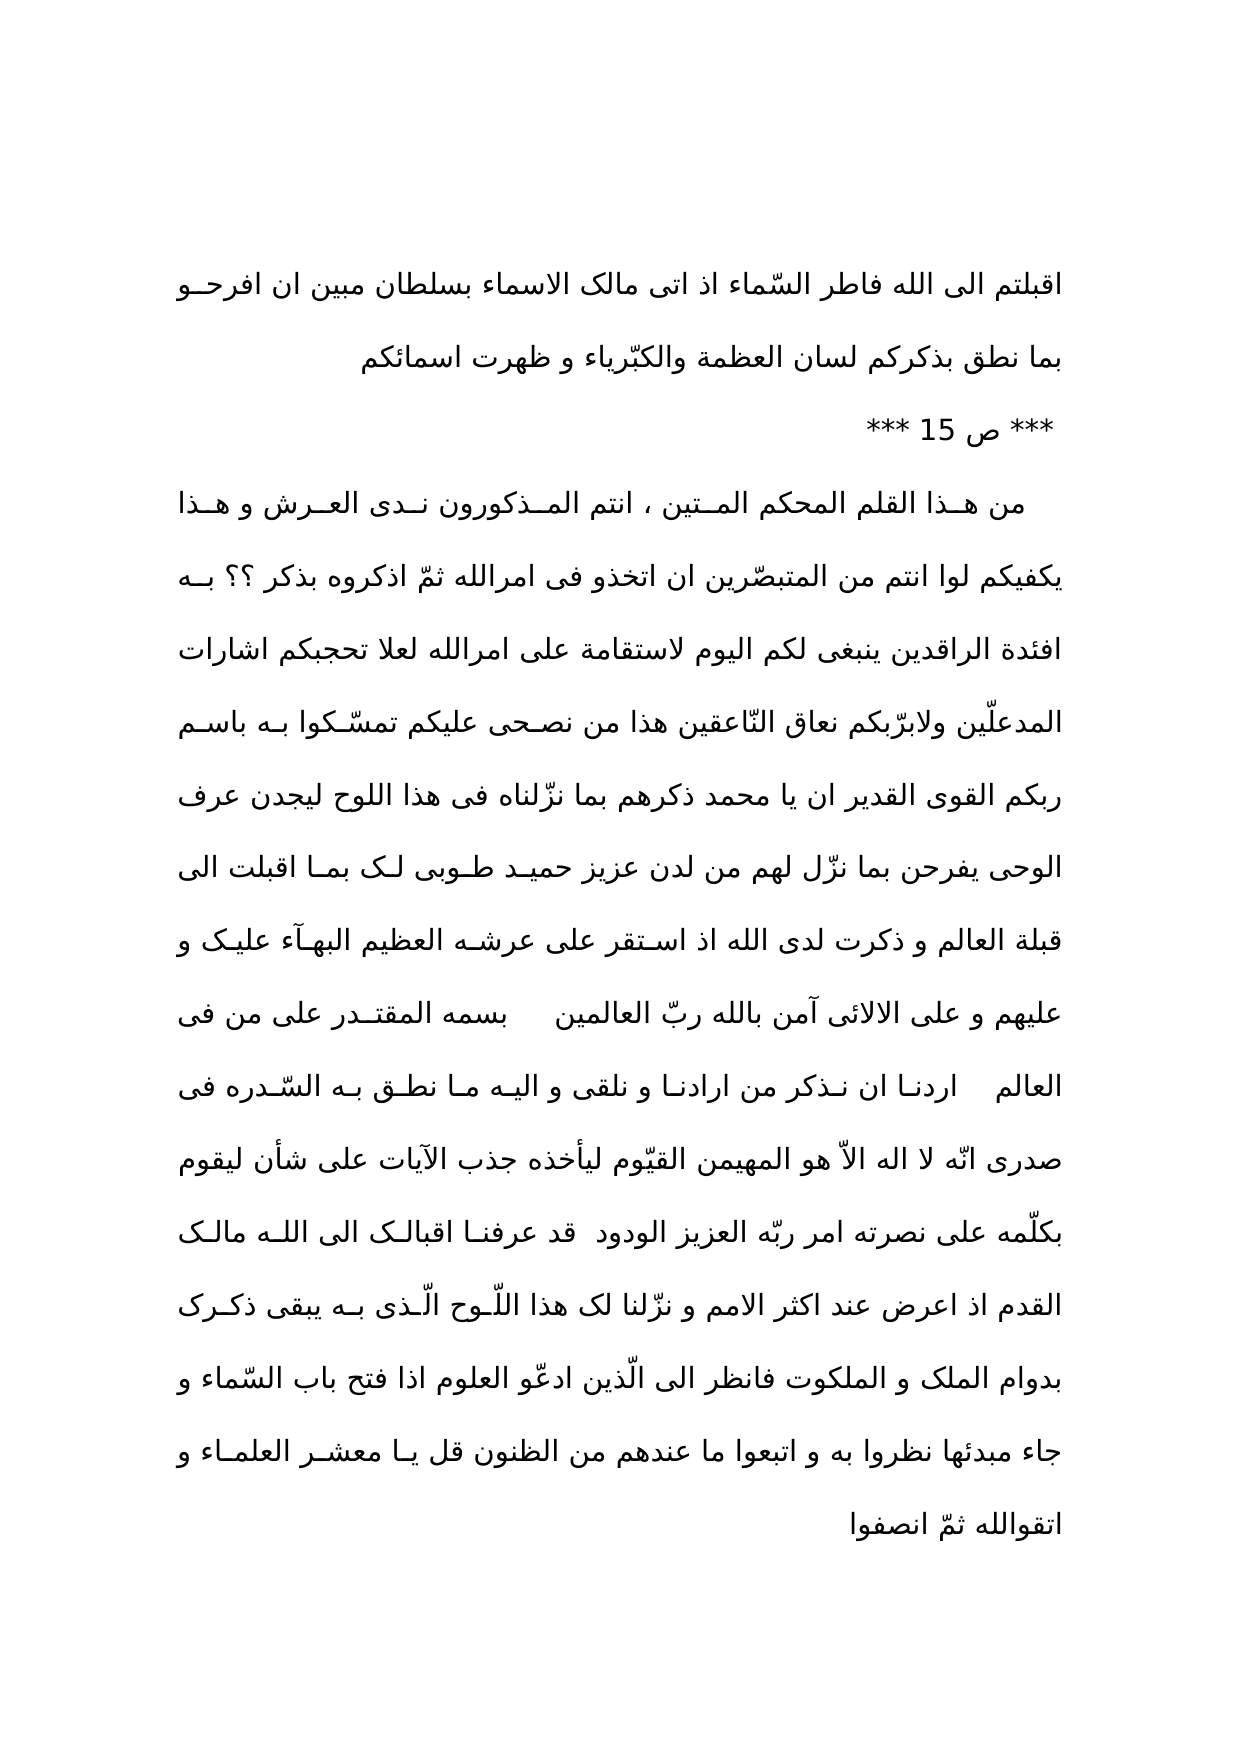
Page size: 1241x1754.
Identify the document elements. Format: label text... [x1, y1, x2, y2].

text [177, 236, 1063, 382]
text من هذا القلم المحکم المتین ، انتم المذکورون ندی العرش و هذا یکفیکم لوا انتم من المتبصّرین ان اتخذو فی امرالله ثمّ اذکروه بذکر ؟؟ به افئدة الراقدین ینبغی لکم الیوم لاستقامة علی امرالله لعلا تحجبکم اشارات المدعلّین ولابرّبکم نعاق النّاعقین هذا من نصحی علیکم تمسّکوا به باسم ربکم القوی القدیر ان یا محمد ذکرهم بما نزّلناه فی هذا اللوح لیجدن عرف الوحی یفرحن بما نزّل لهم من لدن عزیز حمید طوبی لک بما اقبلت الی قبلة العالم و ذکرت لدی الله اذ استقر علی عرشه العظیم البهآء علیک و علیهم و علی الالائی آمن بالله ربّ العالمین بسمه المقتدر علی من فی العالم اردنا ان نذکر من ارادنا و نلقی و الیه ما نطق به السّدره فی صدری انّه لا اله الاّ هو المهیمن القيّوم لیأخذه جذب الآیات علی شأن لیقوم بکلّمه علی نصرته امر ربّه العزیز الودود قد عرفنا اقبالک الی الله مالک القدم اذ اعرض عند اکثر الامم و نزّلنا لک هذا اللّوح الّذی به یبقی ذکرک بدوام الملک و الملکوت فانظر الی الّذين ادعّو العلوم اذا فتح باب السّماء و جاء مبدئها نظروا به و اتبعوا ما عندهم من الظنون قل یا معشر العلماء و اتقوالله ثمّ انصفوا [177, 455, 1063, 1549]
text *** ص 15 *** [177, 382, 1063, 455]
